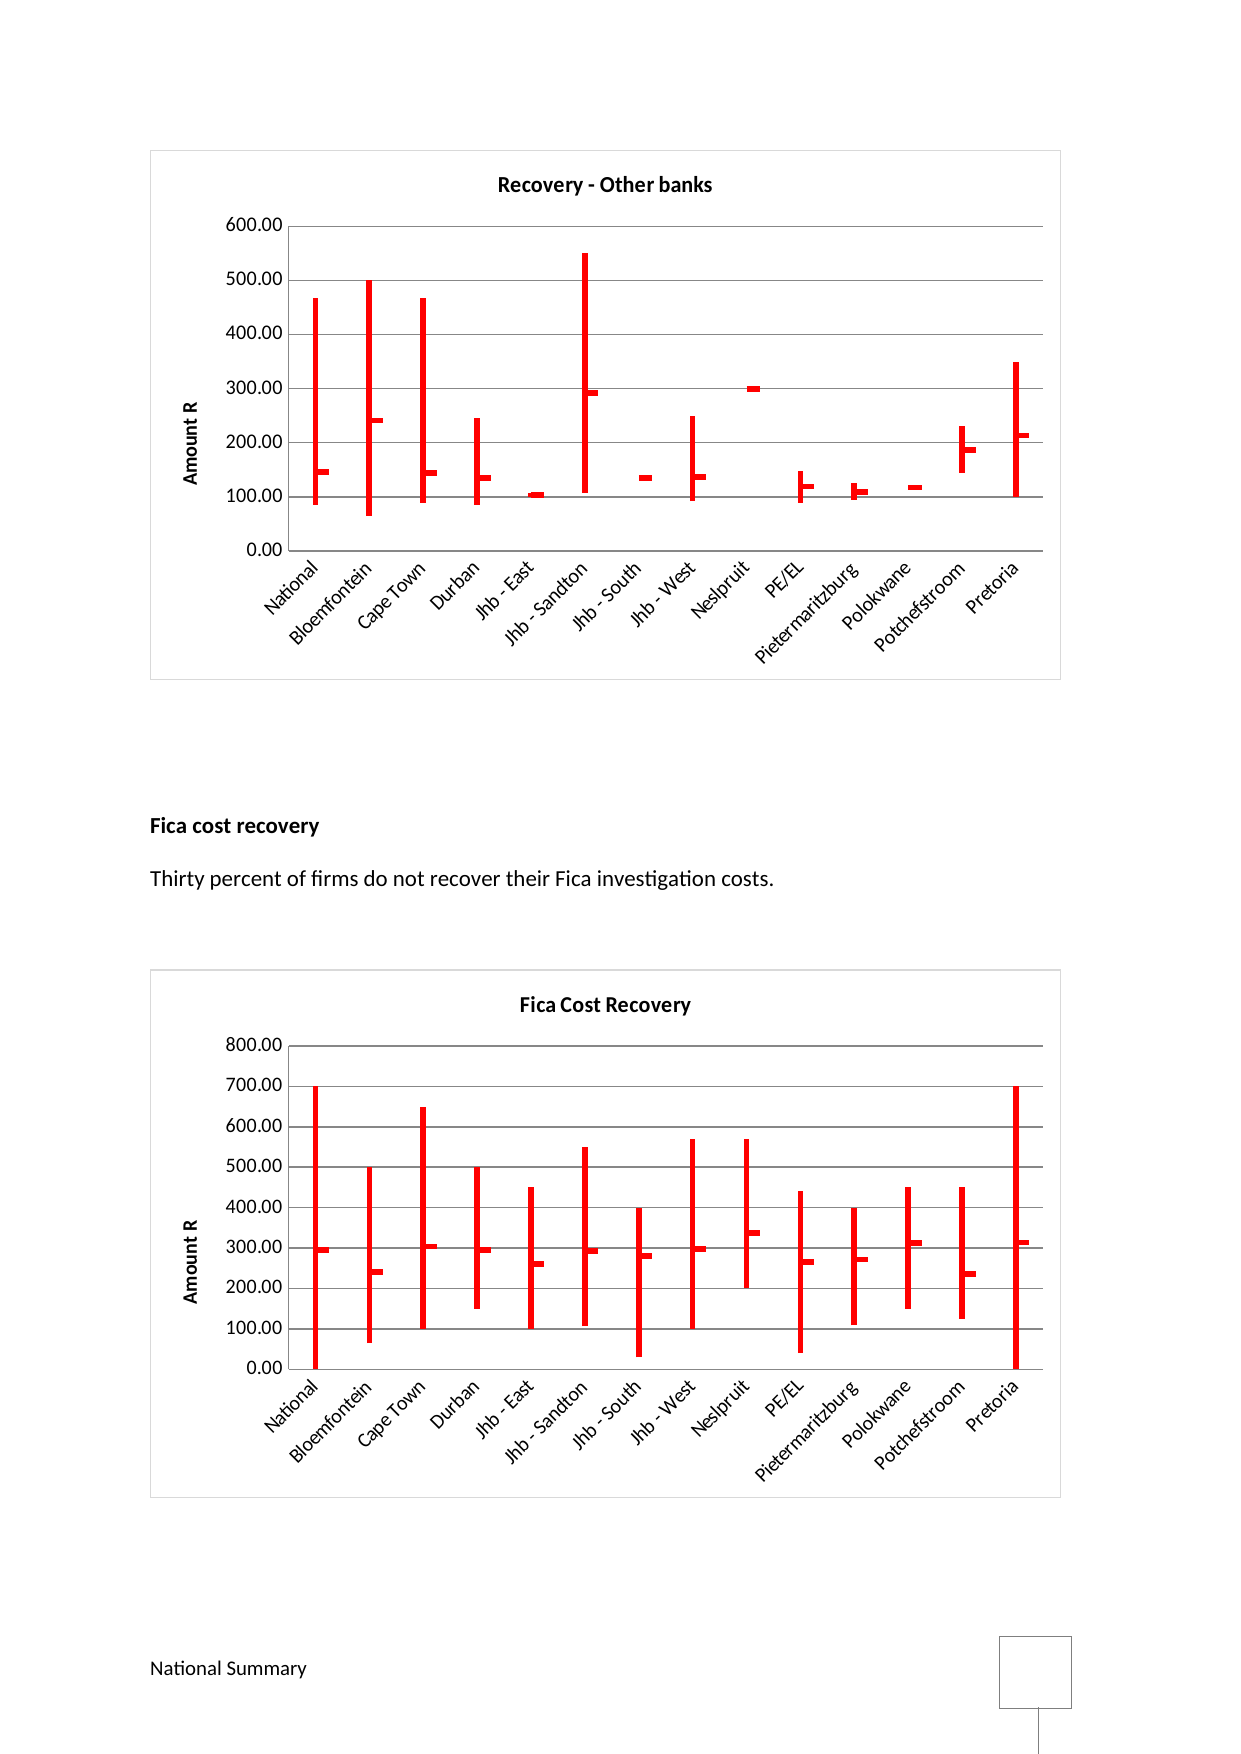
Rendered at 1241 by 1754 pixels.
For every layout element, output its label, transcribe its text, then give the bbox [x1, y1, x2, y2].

text Thirty percent of firms do not recover their Fica investigation costs. [150, 864, 1090, 892]
text Fica cost recovery [150, 811, 1090, 839]
